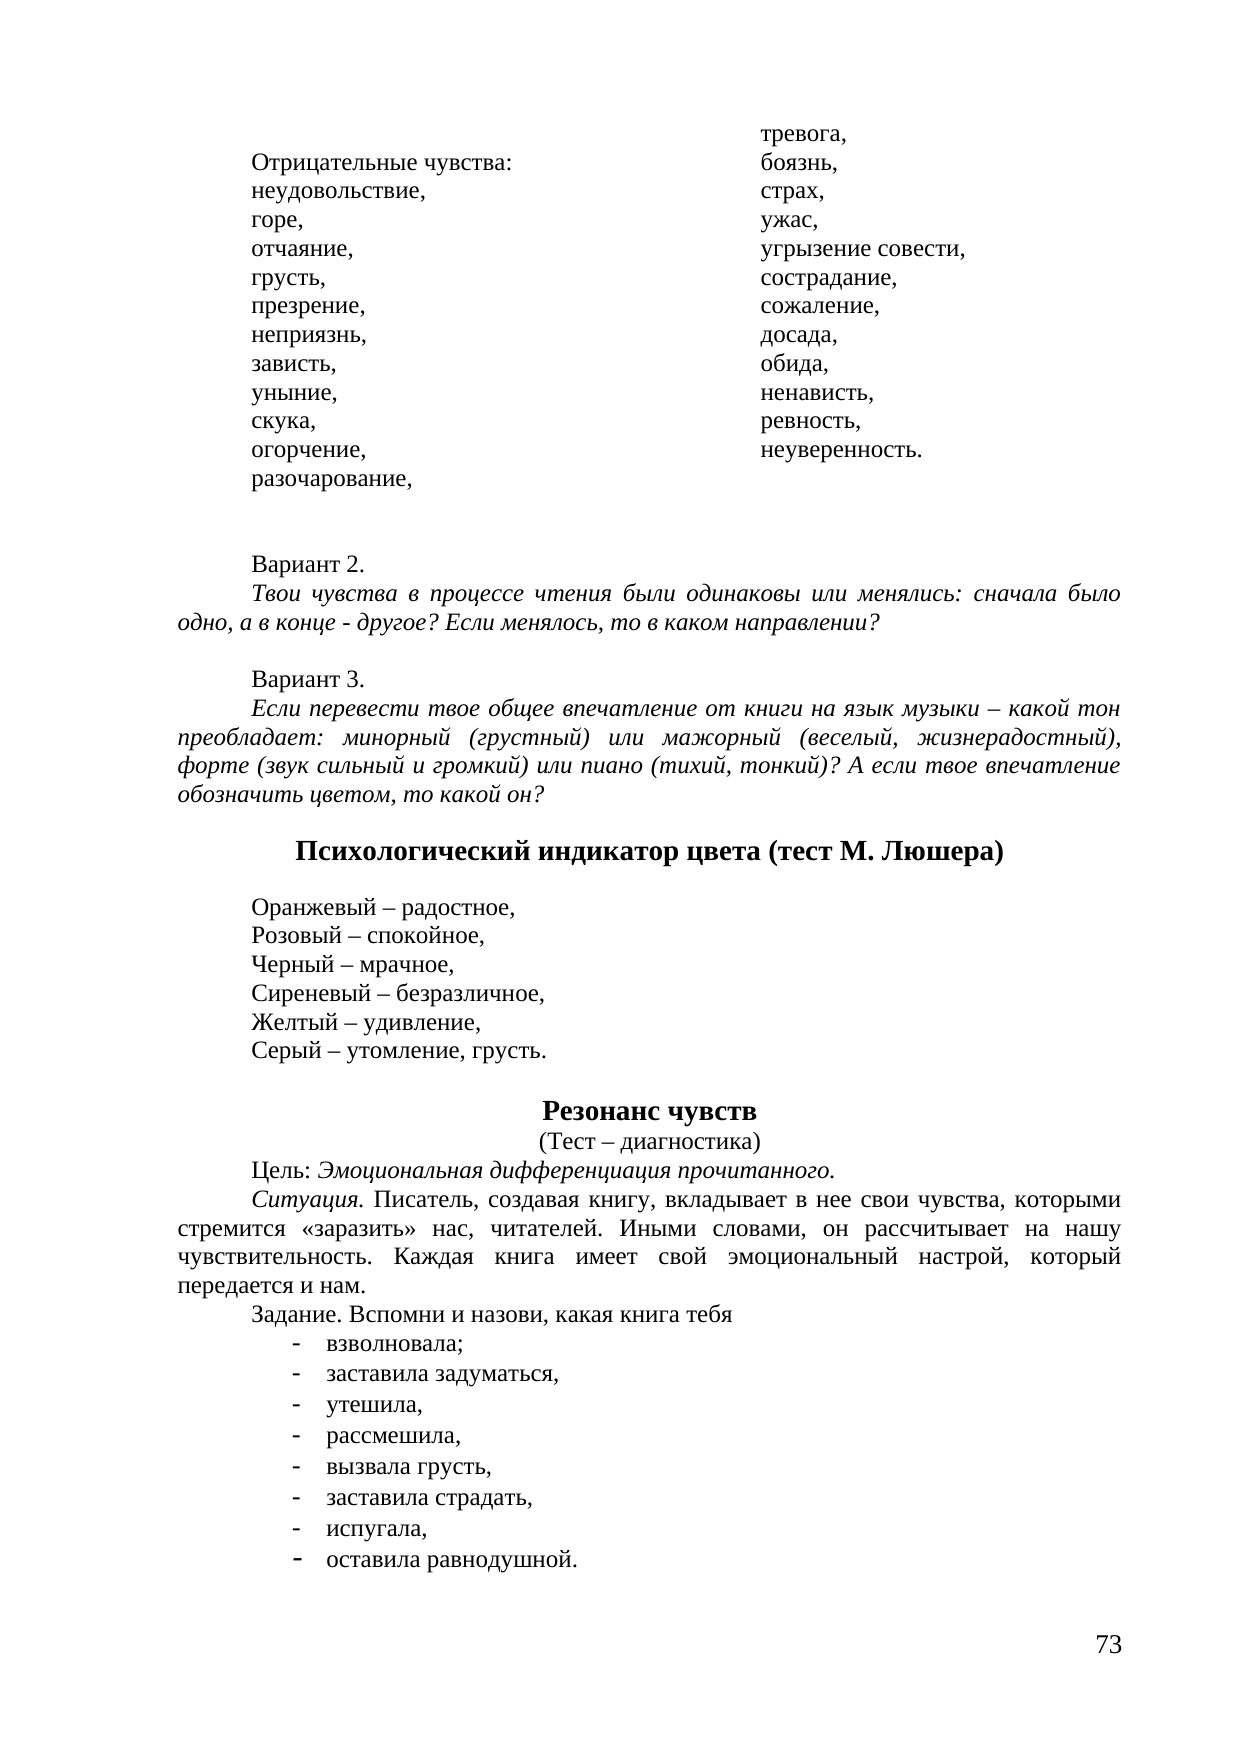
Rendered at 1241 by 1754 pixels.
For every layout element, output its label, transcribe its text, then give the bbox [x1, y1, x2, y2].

list заставила задуматься, [288, 1358, 1122, 1389]
list утешила, [288, 1389, 1122, 1420]
text Твои чувства в процессе чтения были одинаковы или менялись: сначала было одно, а в конце - другое? Если менялось, то в каком направлении? [177, 578, 1122, 636]
text сострадание, [686, 262, 1122, 291]
text ревность, [686, 406, 1122, 434]
text Ситуация. Писатель, создавая книгу, вкладывает в нее свои чувства, которыми стремится «заразить» нас, читателей. Иными словами, он рассчитывает на нашу чувствительность. Каждая книга имеет свой эмоциональный настрой, который передается и нам. [177, 1184, 1122, 1299]
text боязнь, [686, 147, 1122, 176]
text Если перевести твое общее впечатление от книги на язык музыки – какой тон преобладает: минорный (грустный) или мажорный (веселый, жизнерадостный), форте (звук сильный и громкий) или пиано (тихий, тонкий)? А если твое впечатление обозначить цветом, то какой он? [177, 693, 1122, 808]
text отчаяние, [177, 233, 613, 262]
text презрение, [177, 291, 613, 319]
list рассмешила, [288, 1420, 1122, 1451]
text Резонанс чувств [177, 1093, 1122, 1126]
text неприязнь, [177, 319, 613, 348]
text Розовый – спокойное, [177, 920, 1122, 949]
text Черный – мрачное, [177, 949, 1122, 978]
text обида, [686, 348, 1122, 377]
subtitle Психологический индикатор цвета (тест М. Люшера) [177, 833, 1122, 867]
text грусть, [177, 262, 613, 291]
text Желтый – удивление, [177, 1007, 1122, 1035]
text Сиреневый – безразличное, [177, 978, 1122, 1007]
list взволновала; [288, 1328, 1122, 1358]
text Вариант 2. [177, 549, 1122, 578]
text досада, [686, 319, 1122, 348]
text страх, [686, 176, 1122, 204]
text Цель: Эмоциональная дифференциация прочитанного. [177, 1155, 1122, 1184]
list вызвала грусть, [288, 1451, 1122, 1482]
text горе, [177, 204, 613, 233]
list заставила страдать, [288, 1482, 1122, 1513]
text уныние, [177, 377, 613, 406]
text Вариант 3. [177, 664, 1122, 693]
list оставила равнодушной. [288, 1543, 1122, 1577]
text неуверенность. [686, 434, 1122, 463]
text сожаление, [686, 291, 1122, 319]
text Оранжевый – радостное, [177, 892, 1122, 920]
list испугала, [288, 1513, 1122, 1543]
text скука, [177, 406, 613, 434]
text Задание. Вспомни и назови, какая книга тебя [177, 1299, 1122, 1328]
text угрызение совести, [686, 233, 1122, 262]
text огорчение, [177, 434, 613, 463]
text неудовольствие, [177, 176, 613, 204]
text тревога, [686, 118, 1122, 147]
text ужас, [686, 204, 1122, 233]
text (Тест – диагностика) [177, 1126, 1122, 1155]
text ненависть, [686, 377, 1122, 406]
text Серый – утомление, грусть. [177, 1035, 1122, 1064]
text Отрицательные чувства: [177, 147, 613, 176]
text разочарование, [177, 463, 613, 492]
text зависть, [177, 348, 613, 377]
